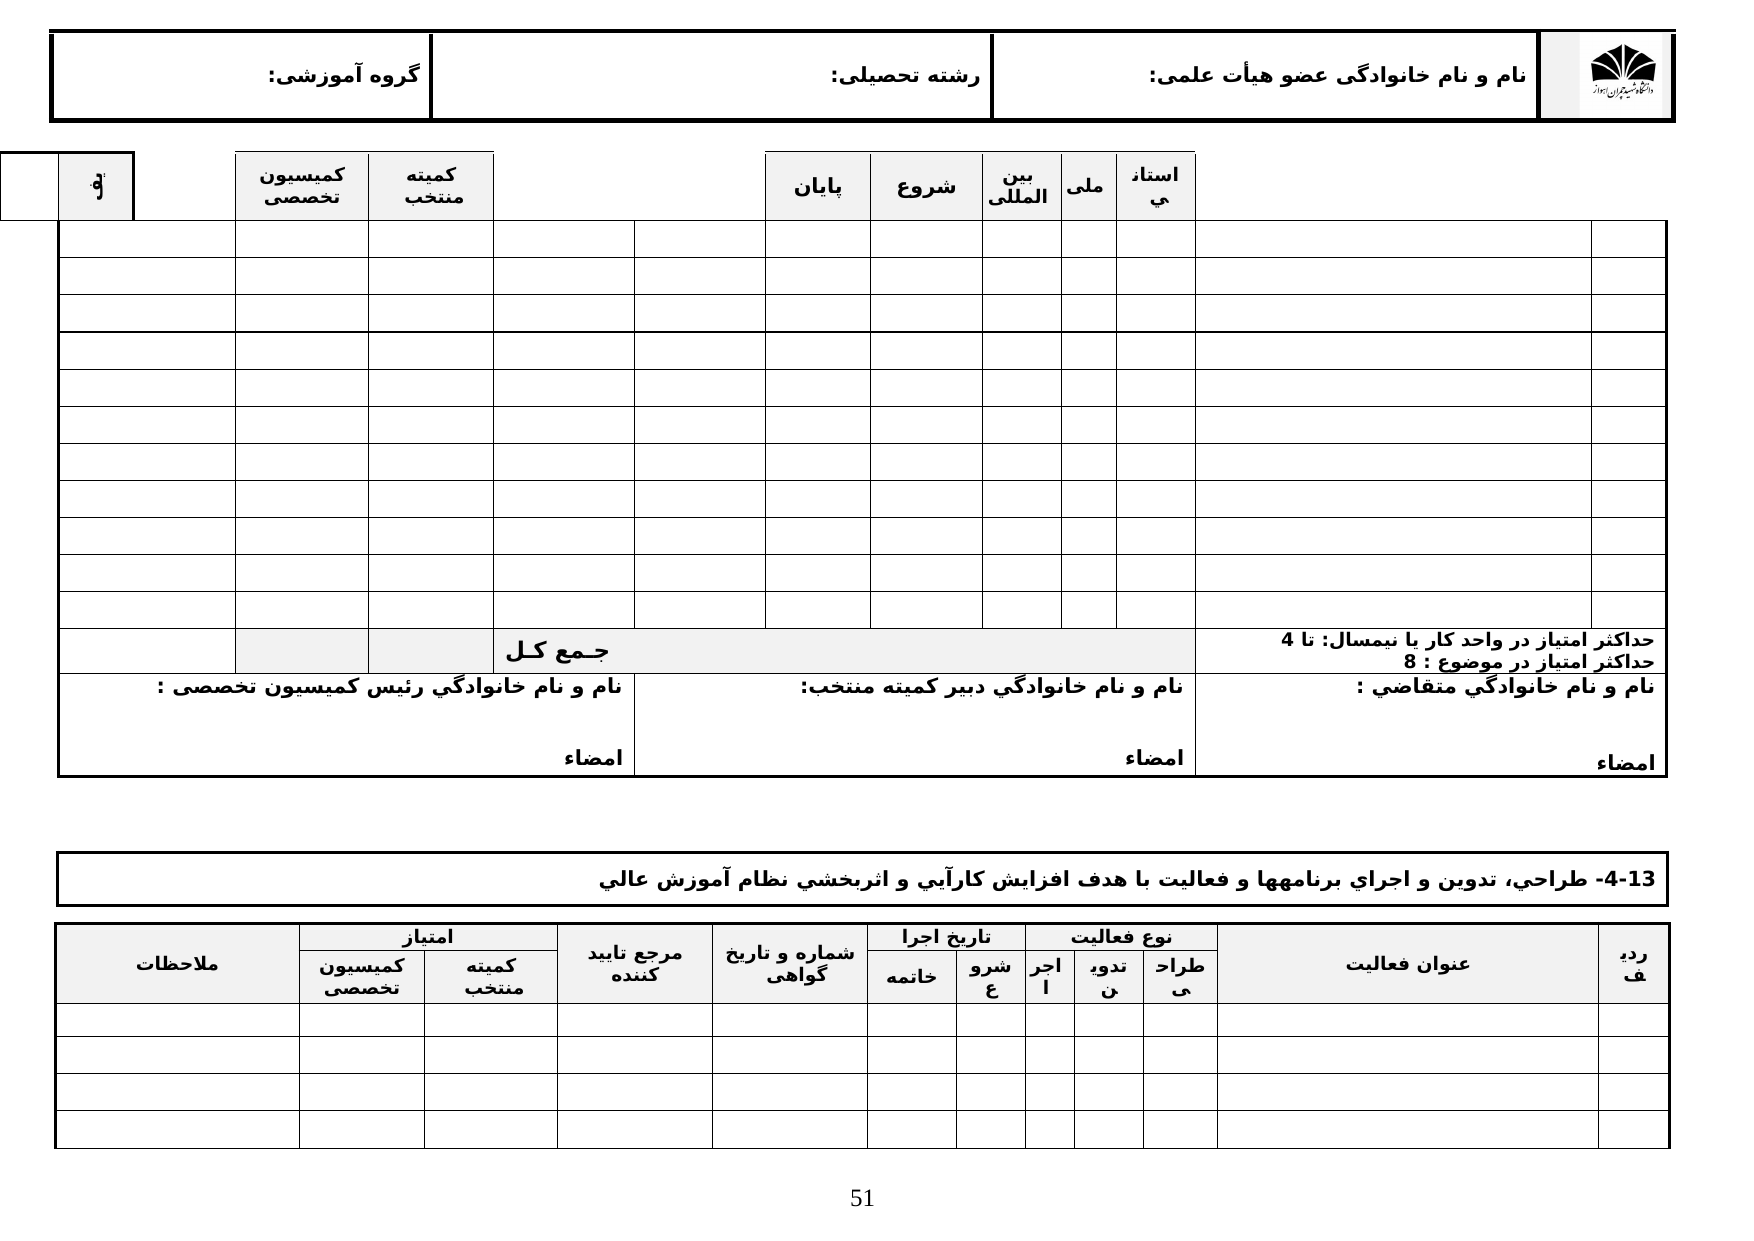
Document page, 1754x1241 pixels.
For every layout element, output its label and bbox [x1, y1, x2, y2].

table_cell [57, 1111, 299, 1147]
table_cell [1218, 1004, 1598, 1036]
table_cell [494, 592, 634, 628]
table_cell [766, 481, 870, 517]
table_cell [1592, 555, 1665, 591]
picture [1579, 33, 1663, 118]
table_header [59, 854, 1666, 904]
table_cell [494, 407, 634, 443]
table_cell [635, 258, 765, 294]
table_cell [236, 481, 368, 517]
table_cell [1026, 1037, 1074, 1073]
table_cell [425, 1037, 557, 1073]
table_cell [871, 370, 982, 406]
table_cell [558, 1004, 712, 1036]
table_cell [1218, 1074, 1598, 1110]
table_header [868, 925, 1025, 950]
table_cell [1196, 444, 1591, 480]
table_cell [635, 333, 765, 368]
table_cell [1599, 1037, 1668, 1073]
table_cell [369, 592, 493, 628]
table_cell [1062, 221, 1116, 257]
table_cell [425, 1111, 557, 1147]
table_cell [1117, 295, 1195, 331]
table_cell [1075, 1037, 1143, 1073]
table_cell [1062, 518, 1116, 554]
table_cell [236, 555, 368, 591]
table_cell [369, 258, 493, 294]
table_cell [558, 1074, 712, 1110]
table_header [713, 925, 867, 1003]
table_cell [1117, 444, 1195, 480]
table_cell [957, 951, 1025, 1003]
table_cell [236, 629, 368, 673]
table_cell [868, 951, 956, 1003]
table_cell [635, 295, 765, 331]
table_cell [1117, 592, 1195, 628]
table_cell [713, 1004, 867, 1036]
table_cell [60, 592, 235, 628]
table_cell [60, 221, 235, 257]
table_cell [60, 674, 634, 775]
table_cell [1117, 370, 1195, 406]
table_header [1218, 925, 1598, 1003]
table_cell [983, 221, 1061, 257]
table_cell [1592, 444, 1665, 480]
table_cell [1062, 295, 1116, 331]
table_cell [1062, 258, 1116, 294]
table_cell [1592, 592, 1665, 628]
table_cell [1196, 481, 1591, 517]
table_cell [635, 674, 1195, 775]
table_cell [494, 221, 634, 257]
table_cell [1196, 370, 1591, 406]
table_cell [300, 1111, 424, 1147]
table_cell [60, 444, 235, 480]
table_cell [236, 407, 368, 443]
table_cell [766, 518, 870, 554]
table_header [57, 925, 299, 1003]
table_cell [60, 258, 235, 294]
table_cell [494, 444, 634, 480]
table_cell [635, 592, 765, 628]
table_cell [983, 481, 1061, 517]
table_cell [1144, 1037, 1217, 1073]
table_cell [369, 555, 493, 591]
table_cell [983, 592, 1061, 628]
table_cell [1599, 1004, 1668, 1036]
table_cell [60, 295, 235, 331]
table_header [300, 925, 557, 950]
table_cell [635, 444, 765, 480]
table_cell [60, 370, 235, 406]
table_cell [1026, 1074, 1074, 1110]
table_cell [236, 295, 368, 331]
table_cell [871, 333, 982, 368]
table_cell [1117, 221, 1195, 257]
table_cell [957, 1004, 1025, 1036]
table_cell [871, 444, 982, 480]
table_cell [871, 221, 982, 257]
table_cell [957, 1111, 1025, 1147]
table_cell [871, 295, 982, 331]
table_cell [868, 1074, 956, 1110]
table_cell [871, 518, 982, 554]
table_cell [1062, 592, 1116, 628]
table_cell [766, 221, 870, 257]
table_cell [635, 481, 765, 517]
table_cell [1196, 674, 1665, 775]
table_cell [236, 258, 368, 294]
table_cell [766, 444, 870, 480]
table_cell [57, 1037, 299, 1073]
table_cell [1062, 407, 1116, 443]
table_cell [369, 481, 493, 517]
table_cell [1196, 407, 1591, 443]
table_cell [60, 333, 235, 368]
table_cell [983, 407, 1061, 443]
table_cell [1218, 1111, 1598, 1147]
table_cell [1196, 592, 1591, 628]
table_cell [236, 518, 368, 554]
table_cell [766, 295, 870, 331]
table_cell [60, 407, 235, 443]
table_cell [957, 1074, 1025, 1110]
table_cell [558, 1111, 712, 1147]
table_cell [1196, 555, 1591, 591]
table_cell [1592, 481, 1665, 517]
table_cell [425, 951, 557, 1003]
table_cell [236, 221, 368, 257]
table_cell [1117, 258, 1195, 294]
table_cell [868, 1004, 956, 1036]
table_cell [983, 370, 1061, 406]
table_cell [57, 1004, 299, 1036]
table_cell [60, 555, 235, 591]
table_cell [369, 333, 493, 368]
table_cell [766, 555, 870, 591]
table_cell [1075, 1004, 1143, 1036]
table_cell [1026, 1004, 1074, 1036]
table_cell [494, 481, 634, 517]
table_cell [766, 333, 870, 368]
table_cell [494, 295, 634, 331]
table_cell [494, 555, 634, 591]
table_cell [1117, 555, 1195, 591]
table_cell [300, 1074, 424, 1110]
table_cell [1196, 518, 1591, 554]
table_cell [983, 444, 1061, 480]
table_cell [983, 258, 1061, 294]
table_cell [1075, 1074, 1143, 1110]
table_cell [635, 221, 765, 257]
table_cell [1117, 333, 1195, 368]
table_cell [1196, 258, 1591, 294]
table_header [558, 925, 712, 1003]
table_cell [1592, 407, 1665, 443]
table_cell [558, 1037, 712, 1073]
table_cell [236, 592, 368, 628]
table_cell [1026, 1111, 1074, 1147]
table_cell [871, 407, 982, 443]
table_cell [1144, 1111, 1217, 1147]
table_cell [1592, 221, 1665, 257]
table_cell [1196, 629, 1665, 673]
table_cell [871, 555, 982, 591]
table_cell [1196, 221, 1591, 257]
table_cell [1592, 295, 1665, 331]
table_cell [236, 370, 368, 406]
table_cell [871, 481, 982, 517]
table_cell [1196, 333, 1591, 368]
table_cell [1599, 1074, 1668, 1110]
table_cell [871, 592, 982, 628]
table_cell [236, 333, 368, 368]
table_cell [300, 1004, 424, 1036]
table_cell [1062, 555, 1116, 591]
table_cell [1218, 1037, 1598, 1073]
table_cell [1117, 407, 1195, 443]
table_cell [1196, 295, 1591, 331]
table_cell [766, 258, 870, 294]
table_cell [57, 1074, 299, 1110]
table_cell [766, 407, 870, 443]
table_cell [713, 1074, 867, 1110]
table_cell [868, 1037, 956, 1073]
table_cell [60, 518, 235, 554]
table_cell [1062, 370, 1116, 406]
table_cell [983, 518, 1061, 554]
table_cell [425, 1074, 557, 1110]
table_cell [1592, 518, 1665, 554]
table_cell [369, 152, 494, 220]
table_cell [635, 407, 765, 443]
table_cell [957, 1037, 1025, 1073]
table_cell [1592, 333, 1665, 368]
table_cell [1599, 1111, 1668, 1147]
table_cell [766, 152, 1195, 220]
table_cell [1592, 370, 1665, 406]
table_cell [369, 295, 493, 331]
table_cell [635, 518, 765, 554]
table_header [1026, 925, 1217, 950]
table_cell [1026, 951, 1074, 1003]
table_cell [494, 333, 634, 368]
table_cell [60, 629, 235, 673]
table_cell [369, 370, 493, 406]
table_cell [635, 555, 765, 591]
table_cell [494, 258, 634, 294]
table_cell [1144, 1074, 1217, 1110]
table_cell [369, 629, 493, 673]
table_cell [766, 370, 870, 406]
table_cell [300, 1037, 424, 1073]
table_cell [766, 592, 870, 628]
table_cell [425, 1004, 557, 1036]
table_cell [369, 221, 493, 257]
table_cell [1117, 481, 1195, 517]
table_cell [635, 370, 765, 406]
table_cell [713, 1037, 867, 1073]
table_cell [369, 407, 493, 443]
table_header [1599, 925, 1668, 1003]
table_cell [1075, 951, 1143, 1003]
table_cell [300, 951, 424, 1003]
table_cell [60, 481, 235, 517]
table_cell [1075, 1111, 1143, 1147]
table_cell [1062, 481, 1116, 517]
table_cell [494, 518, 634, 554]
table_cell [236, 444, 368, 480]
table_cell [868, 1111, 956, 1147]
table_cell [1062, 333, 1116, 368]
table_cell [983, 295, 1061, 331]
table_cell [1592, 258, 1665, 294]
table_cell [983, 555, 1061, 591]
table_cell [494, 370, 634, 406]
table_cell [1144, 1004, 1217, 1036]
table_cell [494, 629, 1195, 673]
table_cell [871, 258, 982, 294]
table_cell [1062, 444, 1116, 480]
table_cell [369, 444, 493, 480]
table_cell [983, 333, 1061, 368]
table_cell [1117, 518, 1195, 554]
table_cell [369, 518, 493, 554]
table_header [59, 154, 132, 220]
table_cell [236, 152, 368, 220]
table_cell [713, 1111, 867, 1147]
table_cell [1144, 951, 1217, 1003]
